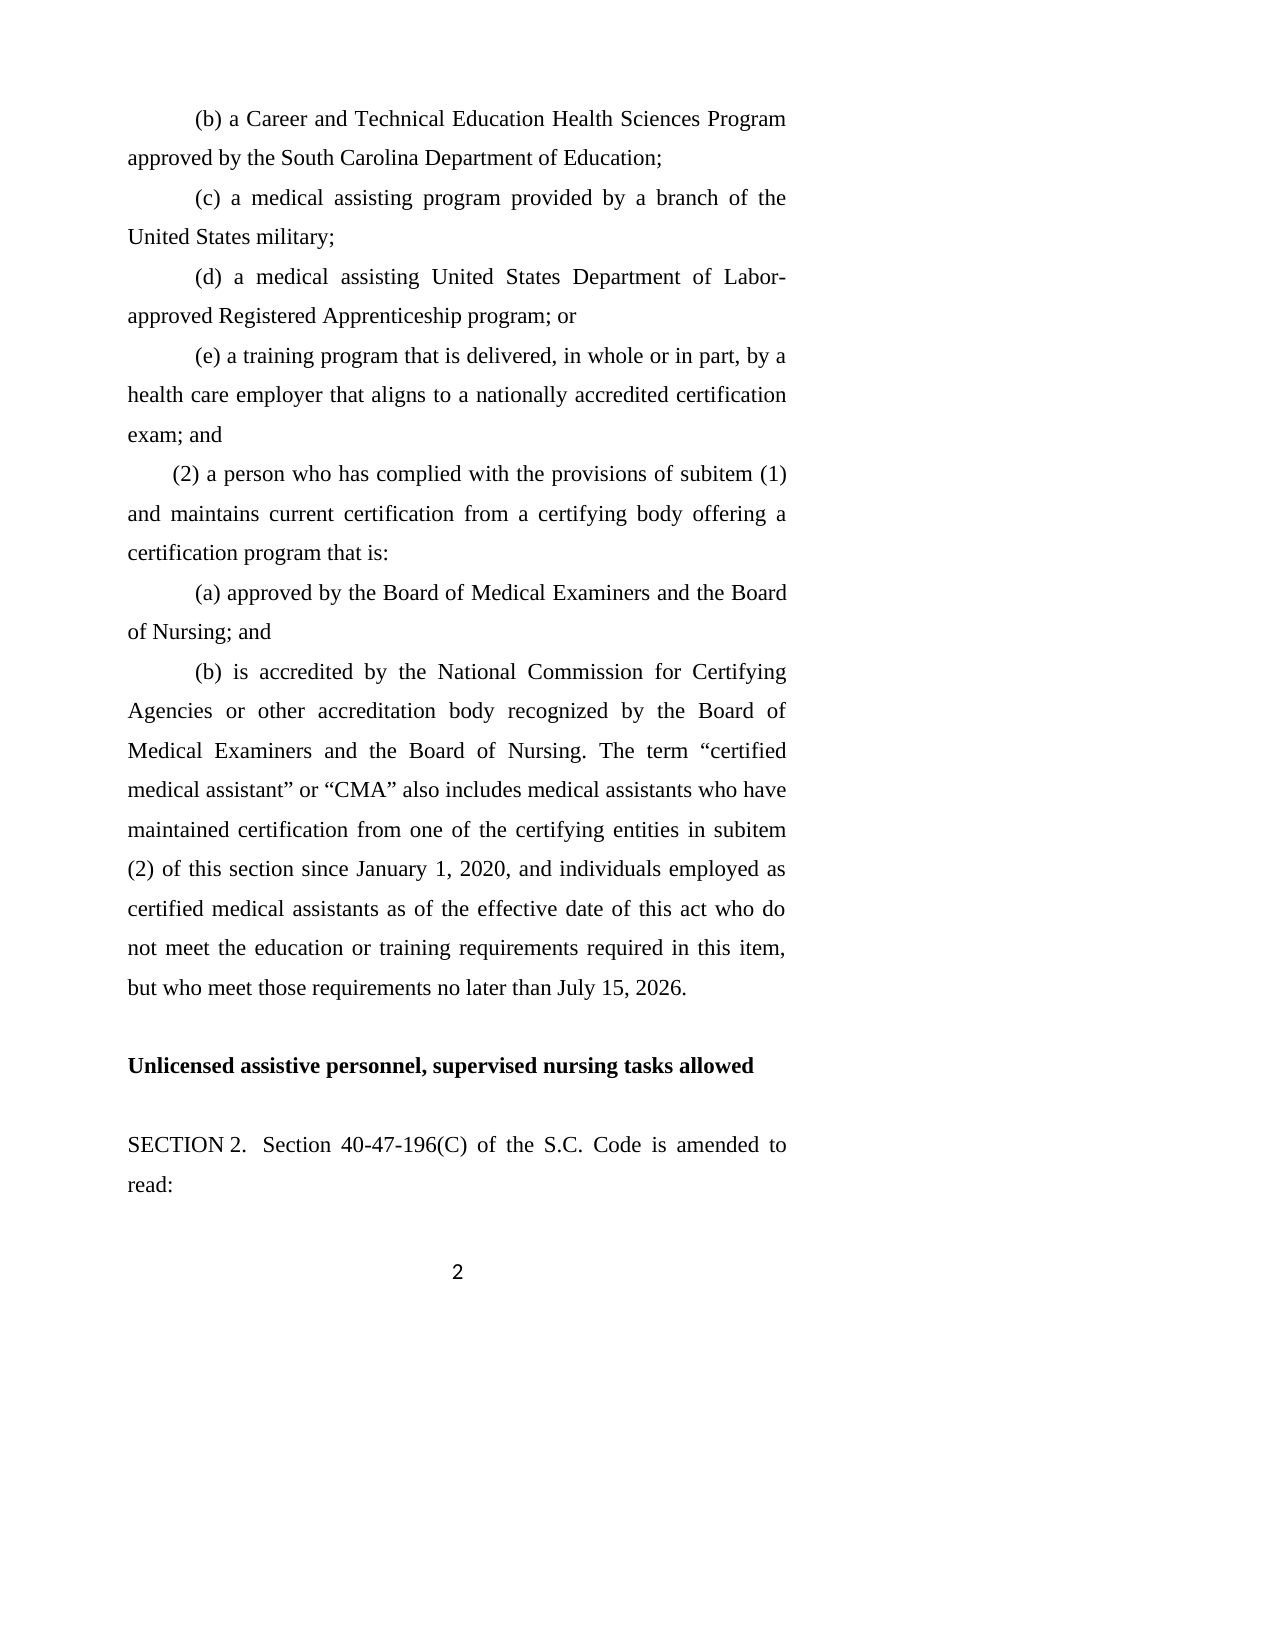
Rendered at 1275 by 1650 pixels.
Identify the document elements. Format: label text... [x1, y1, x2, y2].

text (d) a medical assisting United States Department of Labor-approved Registered Apprenticeship program; or [127, 263, 787, 329]
text (a) approved by the Board of Medical Examiners and the Board of Nursing; and [127, 579, 787, 644]
text SECTION 2. Section 40‑47‑196(C) of the S.C. Code is amended to read: [127, 1131, 787, 1197]
text (c) a medical assisting program provided by a branch of the United States military; [127, 184, 787, 250]
text (2) a person who has complied with the provisions of subitem (1) and maintains current certification from a certifying body offering a certification program that is: [127, 460, 787, 566]
text (e) a training program that is delivered, in whole or in part, by a health care employer that aligns to a nationally accredited certification exam; and [127, 342, 787, 447]
text Unlicensed assistive personnel, supervised nursing tasks allowed [127, 1052, 787, 1079]
text (b) a Career and Technical Education Health Sciences Program approved by the South Carolina Department of Education; [127, 105, 787, 171]
text (b) is accredited by the National Commission for Certifying Agencies or other accreditation body recognized by the Board of Medical Examiners and the Board of Nursing. The term “certified medical assistant” or “CMA” also includes medical assistants who have maintained certification from one of the certifying entities in subitem (2) of this section since January 1, 2020, and individuals employed as certified medical assistants as of the effective date of this act who do not meet the education or training requirements required in this item, but who meet those requirements no later than July 15, 2026. [127, 658, 787, 1000]
